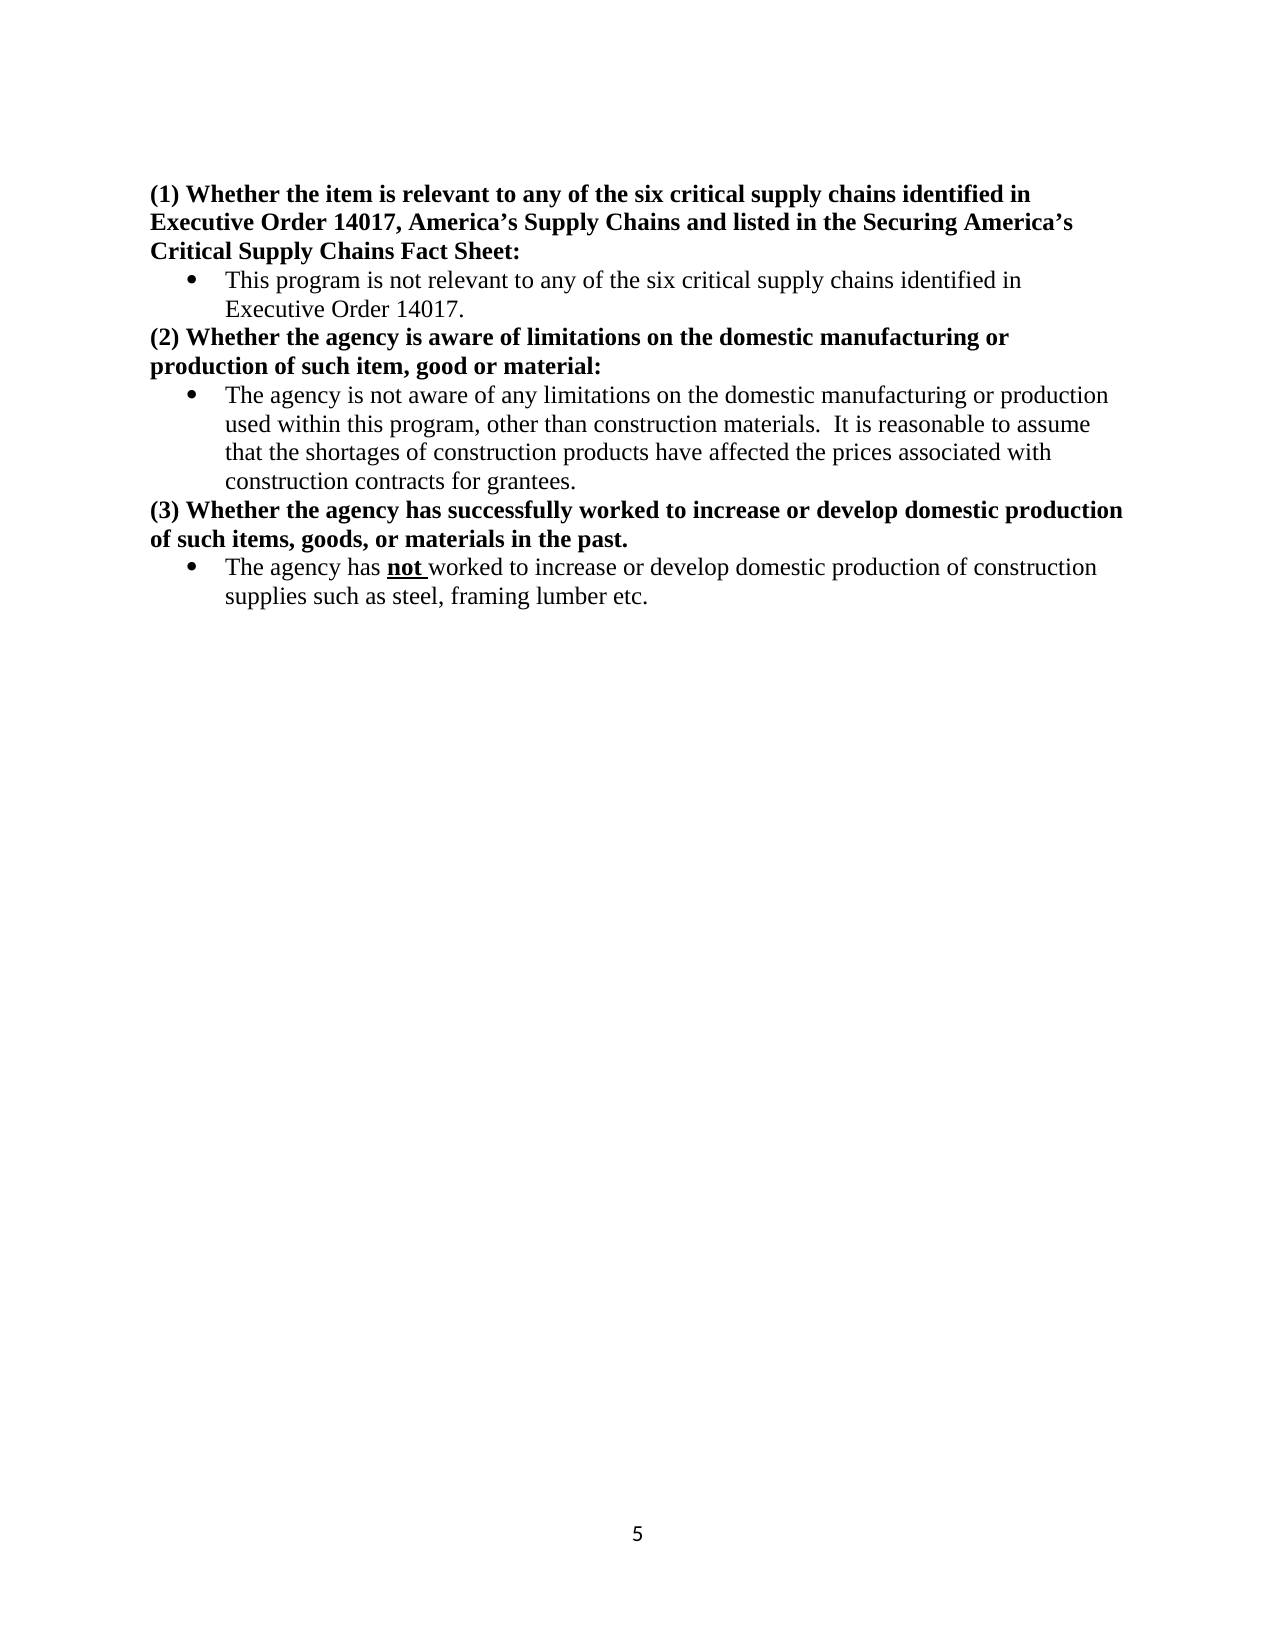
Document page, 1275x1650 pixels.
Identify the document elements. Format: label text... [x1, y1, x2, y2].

text (2) Whether the agency is aware of limitations on the domestic manufacturing or production of such item, good or material: [150, 322, 1125, 380]
list The agency has not worked to increase or develop domestic production of construction supplies such as steel, framing lumber etc. [187, 552, 1125, 610]
text (3) Whether the agency has successfully worked to increase or develop domestic production of such items, goods, or materials in the past. [150, 495, 1125, 552]
text (1) Whether the item is relevant to any of the six critical supply chains identified in Executive Order 14017, America’s Supply Chains and listed in the Securing America’s Critical Supply Chains Fact Sheet: [150, 179, 1125, 265]
list This program is not relevant to any of the six critical supply chains identified in Executive Order 14017. [187, 265, 1125, 322]
